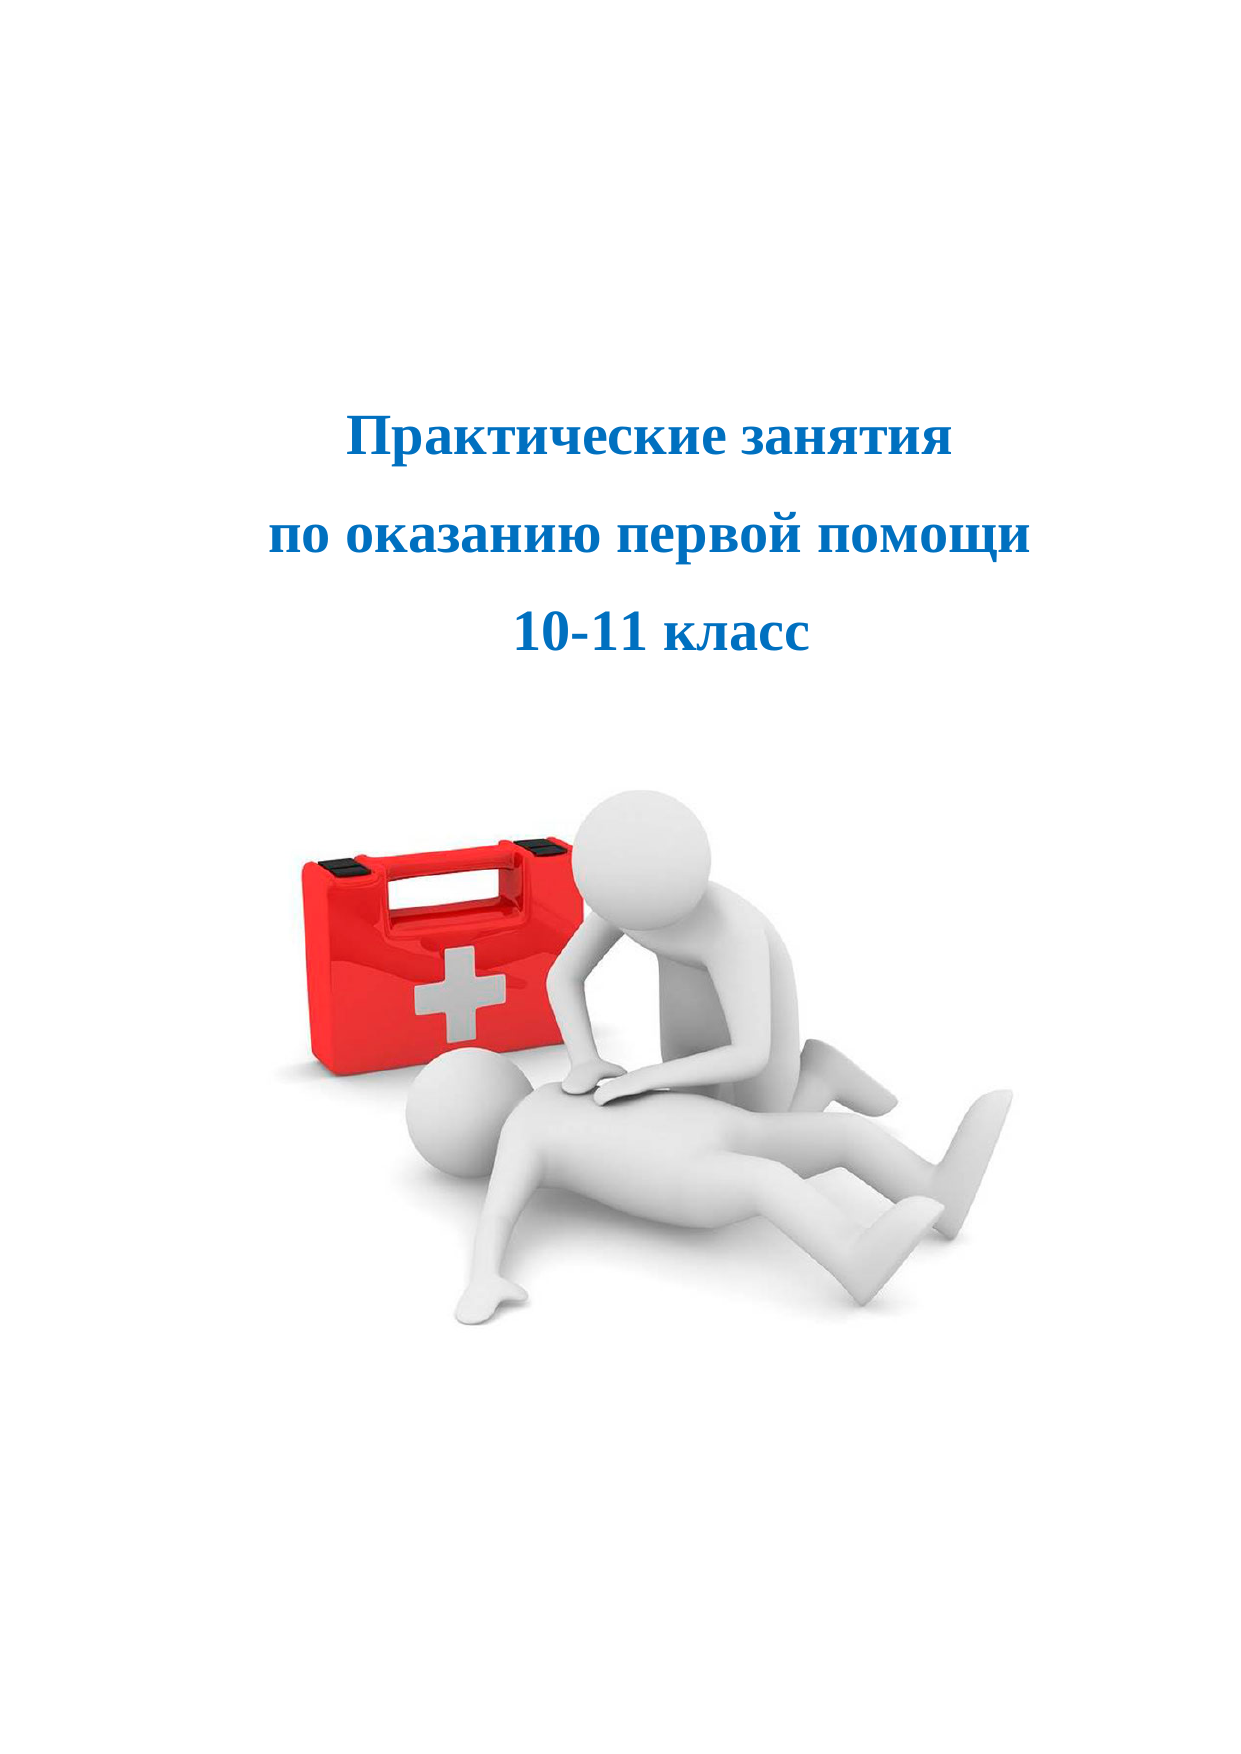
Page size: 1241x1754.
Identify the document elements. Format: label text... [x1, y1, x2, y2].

text 10-11 класс [148, 596, 1152, 663]
text Практические занятия [148, 400, 1152, 467]
text по оказанию первой помощи [148, 498, 1152, 565]
picture [147, 693, 1152, 1399]
